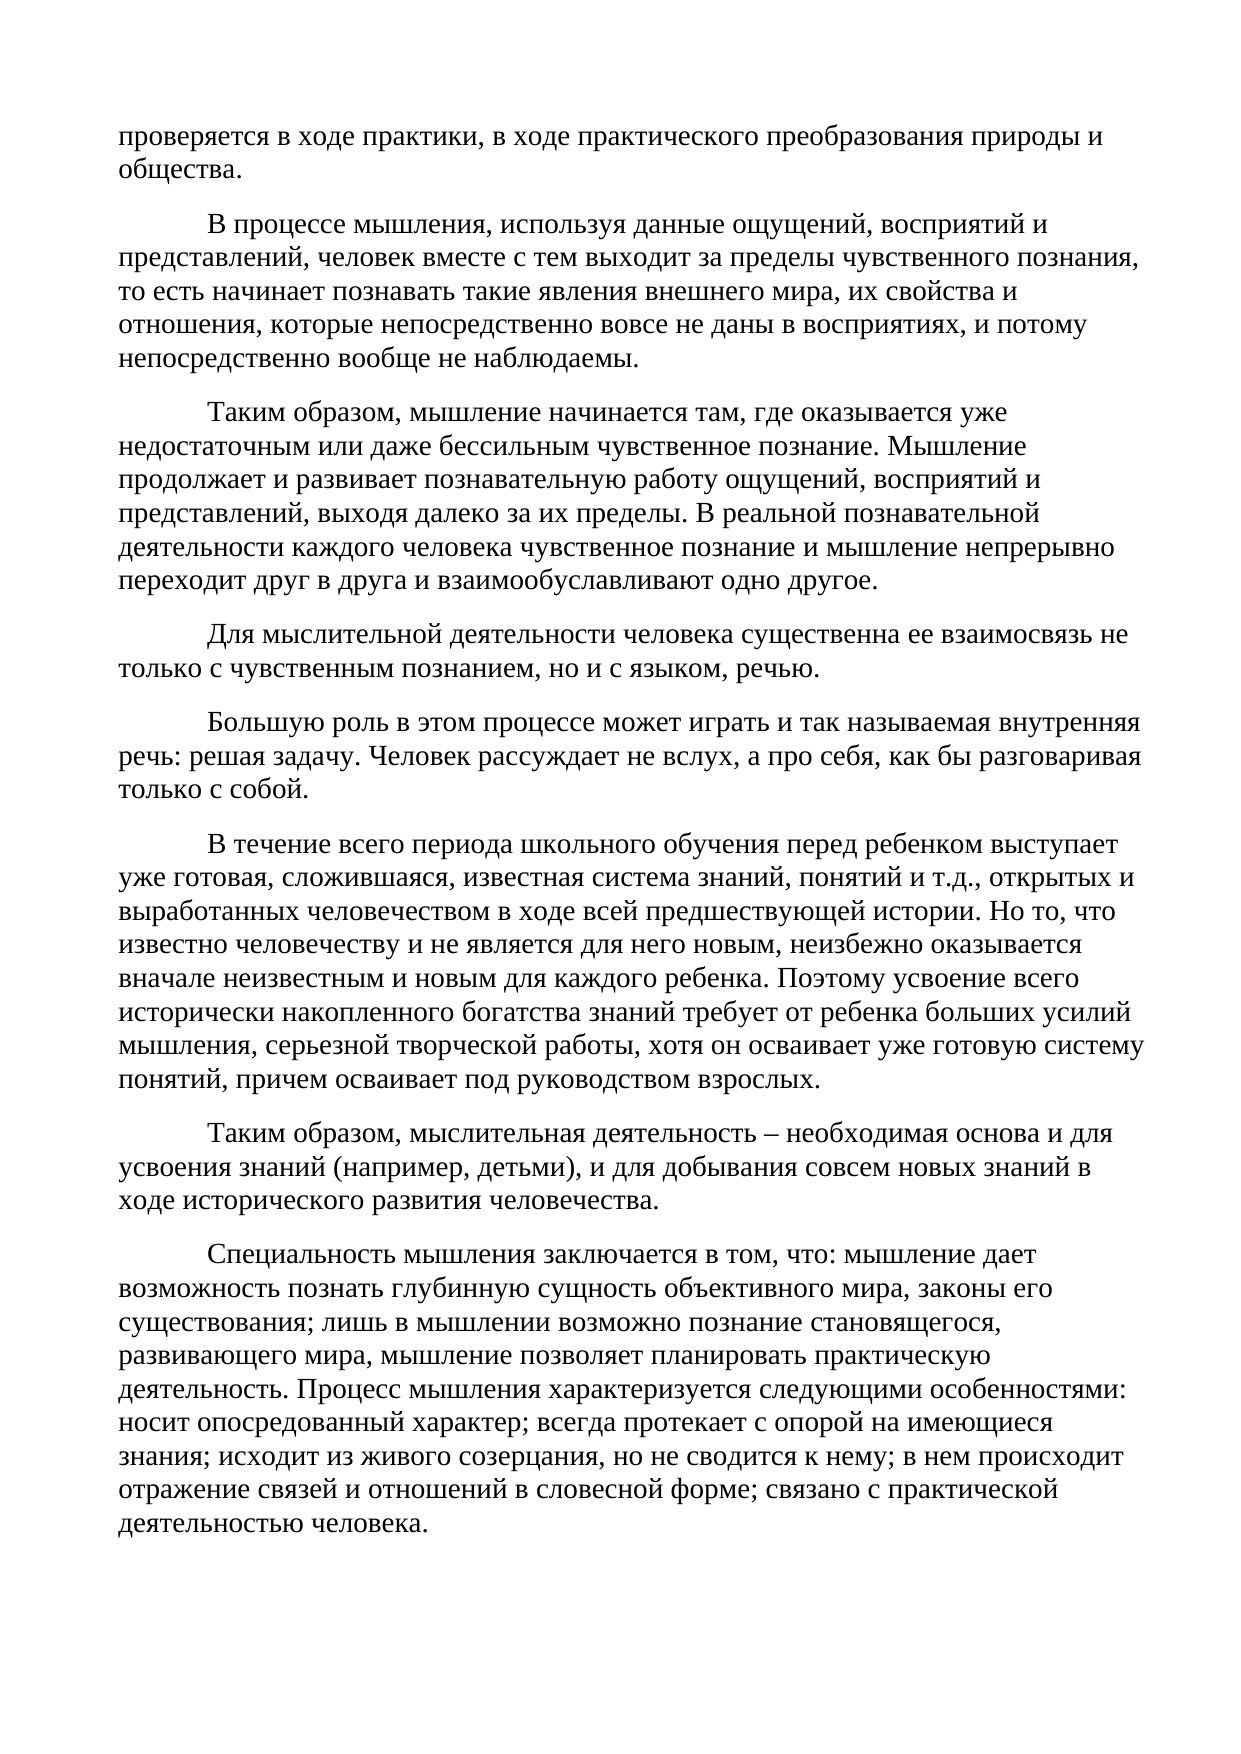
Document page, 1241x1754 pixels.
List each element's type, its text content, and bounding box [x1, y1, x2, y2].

text Специальность мышления заключается в том, что: мышление дает возможность познать глубинную сущность объективного мира, законы его существования; лишь в мышлении возможно познание становящегося, развивающего мира, мышление позволяет планировать практическую деятельность. Процесс мышления характеризуется следующими особенностями: носит опосредованный характер; всегда протекает с опорой на имеющиеся знания; исходит из живого созерцания, но не сводится к нему; в нем происходит отражение связей и отношений в словесной форме; связано с практической деятельностью человека. [118, 1237, 1152, 1538]
text Таким образом, мышление начинается там, где оказывается уже недостаточным или даже бессильным чувственное познание. Мышление продолжает и развивает познавательную работу ощущений, восприятий и представлений, выходя далеко за их пределы. В реальной познавательной деятельности каждого человека чувственное познание и мышление непрерывно переходит друг в друга и взаимообуславливают одно другое. [118, 394, 1152, 596]
text В течение всего периода школьного обучения перед ребенком выступает уже готовая, сложившаяся, известная система знаний, понятий и т.д., открытых и выработанных человечеством в ходе всей предшествующей истории. Но то, что известно человечеству и не является для него новым, неизбежно оказывается вначале неизвестным и новым для каждого ребенка. Поэтому усвоение всего исторически накопленного богатства знаний требует от ребенка больших усилий мышления, серьезной творческой работы, хотя он осваивает уже готовую систему понятий, причем осваивает под руководством взрослых. [118, 826, 1152, 1094]
text Для мыслительной деятельности человека существенна ее взаимосвязь не только с чувственным познанием, но и с языком, речью. [118, 617, 1152, 684]
text Большую роль в этом процессе может играть и так называемая внутренняя речь: решая задачу. Человек рассуждает не вслух, а про себя, как бы разговаривая только с собой. [118, 704, 1152, 805]
text Таким образом, мыслительная деятельность – необходимая основа и для усвоения знаний (например, детьми), и для добывания совсем новых знаний в ходе исторического развития человечества. [118, 1115, 1152, 1216]
text В процессе мышления, используя данные ощущений, восприятий и представлений, человек вместе с тем выходит за пределы чувственного познания, то есть начинает познавать такие явления внешнего мира, их свойства и отношения, которые непосредственно вовсе не даны в восприятиях, и потому непосредственно вообще не наблюдаемы. [118, 206, 1152, 374]
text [118, 118, 1152, 185]
